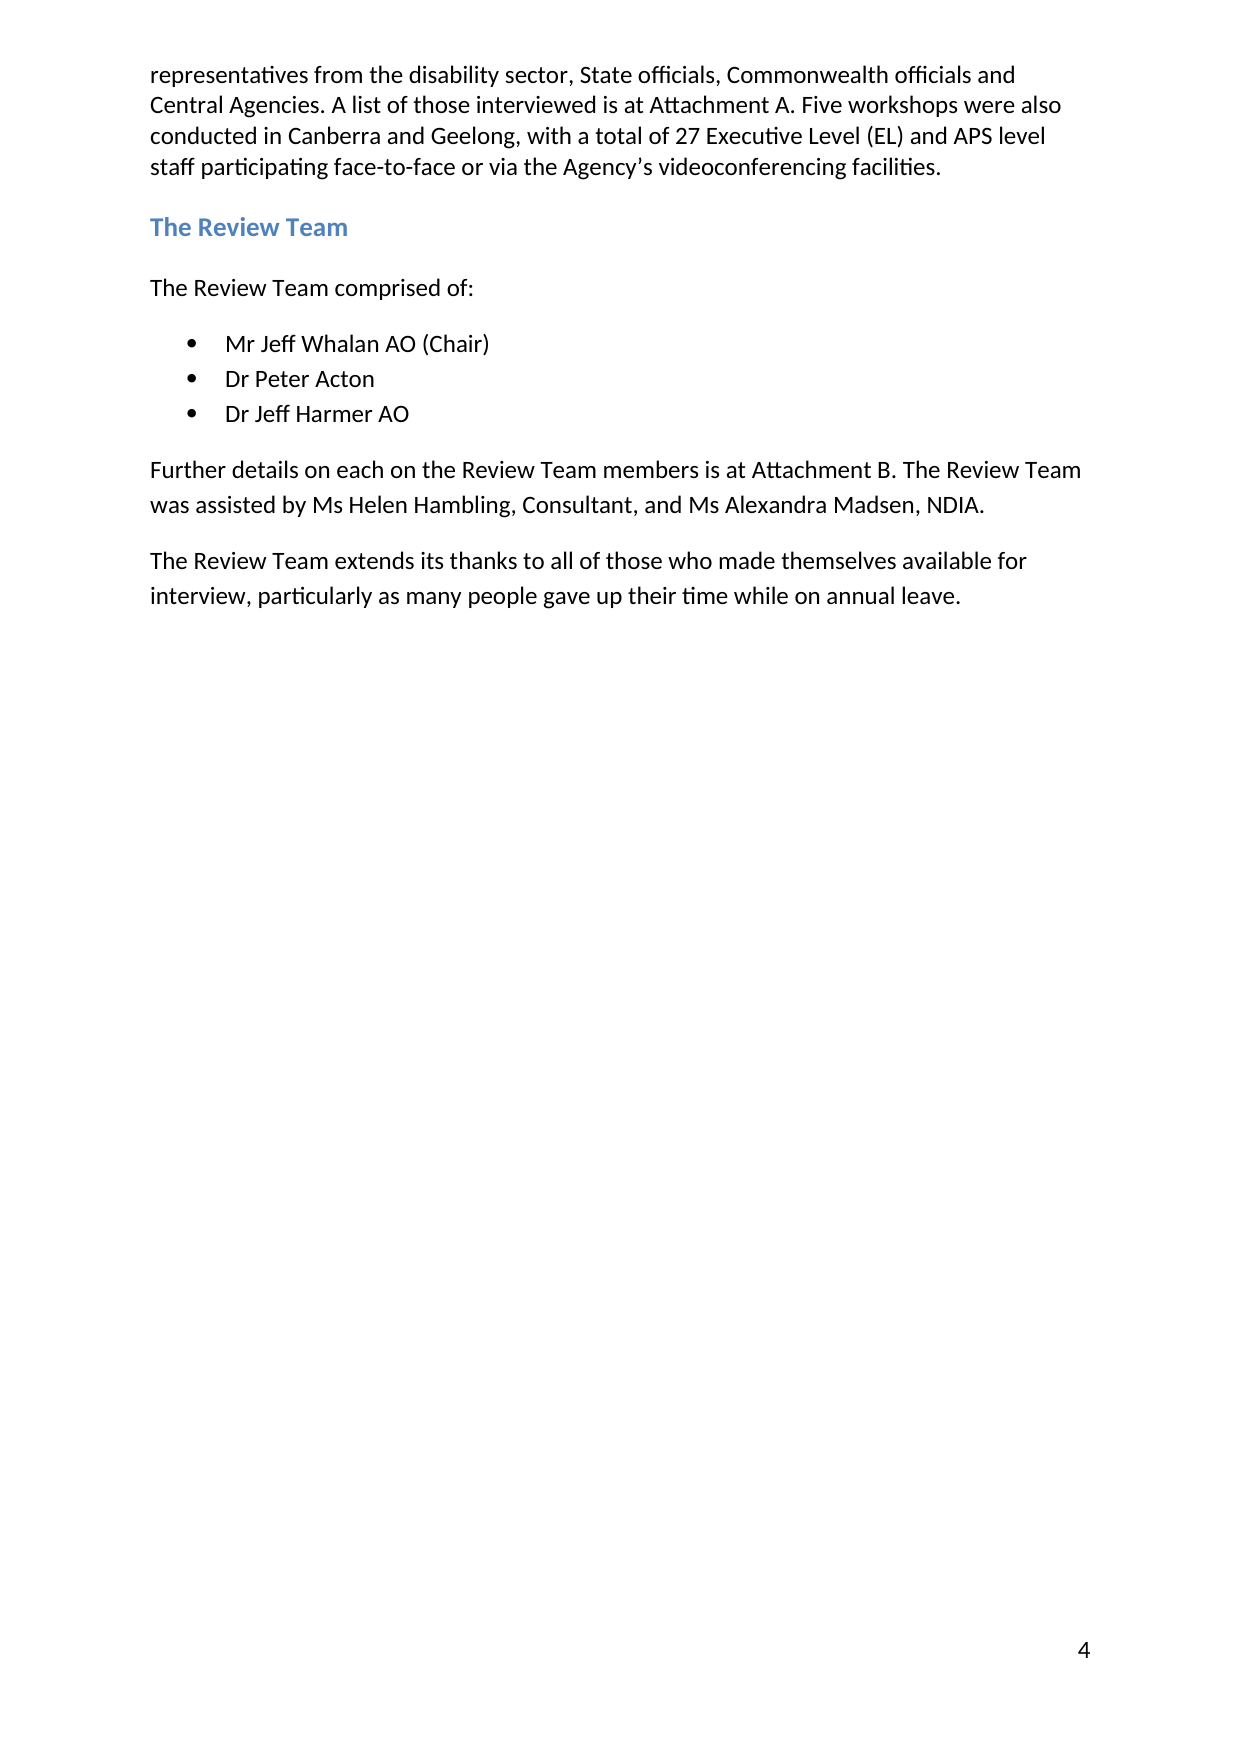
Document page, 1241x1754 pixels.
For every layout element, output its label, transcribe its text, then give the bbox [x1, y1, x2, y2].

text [150, 59, 1090, 181]
text The Review Team extends its thanks to all of those who made themselves available for interview, particularly as many people gave up their time while on annual leave. [150, 545, 1090, 611]
subtitle The Review Team [150, 210, 1090, 243]
text The Review Team comprised of: [150, 273, 1090, 303]
text Further details on each on the Review Team members is at Attachment B. The Review Team was assisted by Ms Helen Hambling, Consultant, and Ms Alexandra Madsen, NDIA. [150, 454, 1090, 520]
list Mr Jeff Whalan AO (Chair) [187, 328, 1090, 359]
list Dr Jeff Harmer AO [187, 398, 1090, 429]
list Dr Peter Acton [187, 363, 1090, 394]
